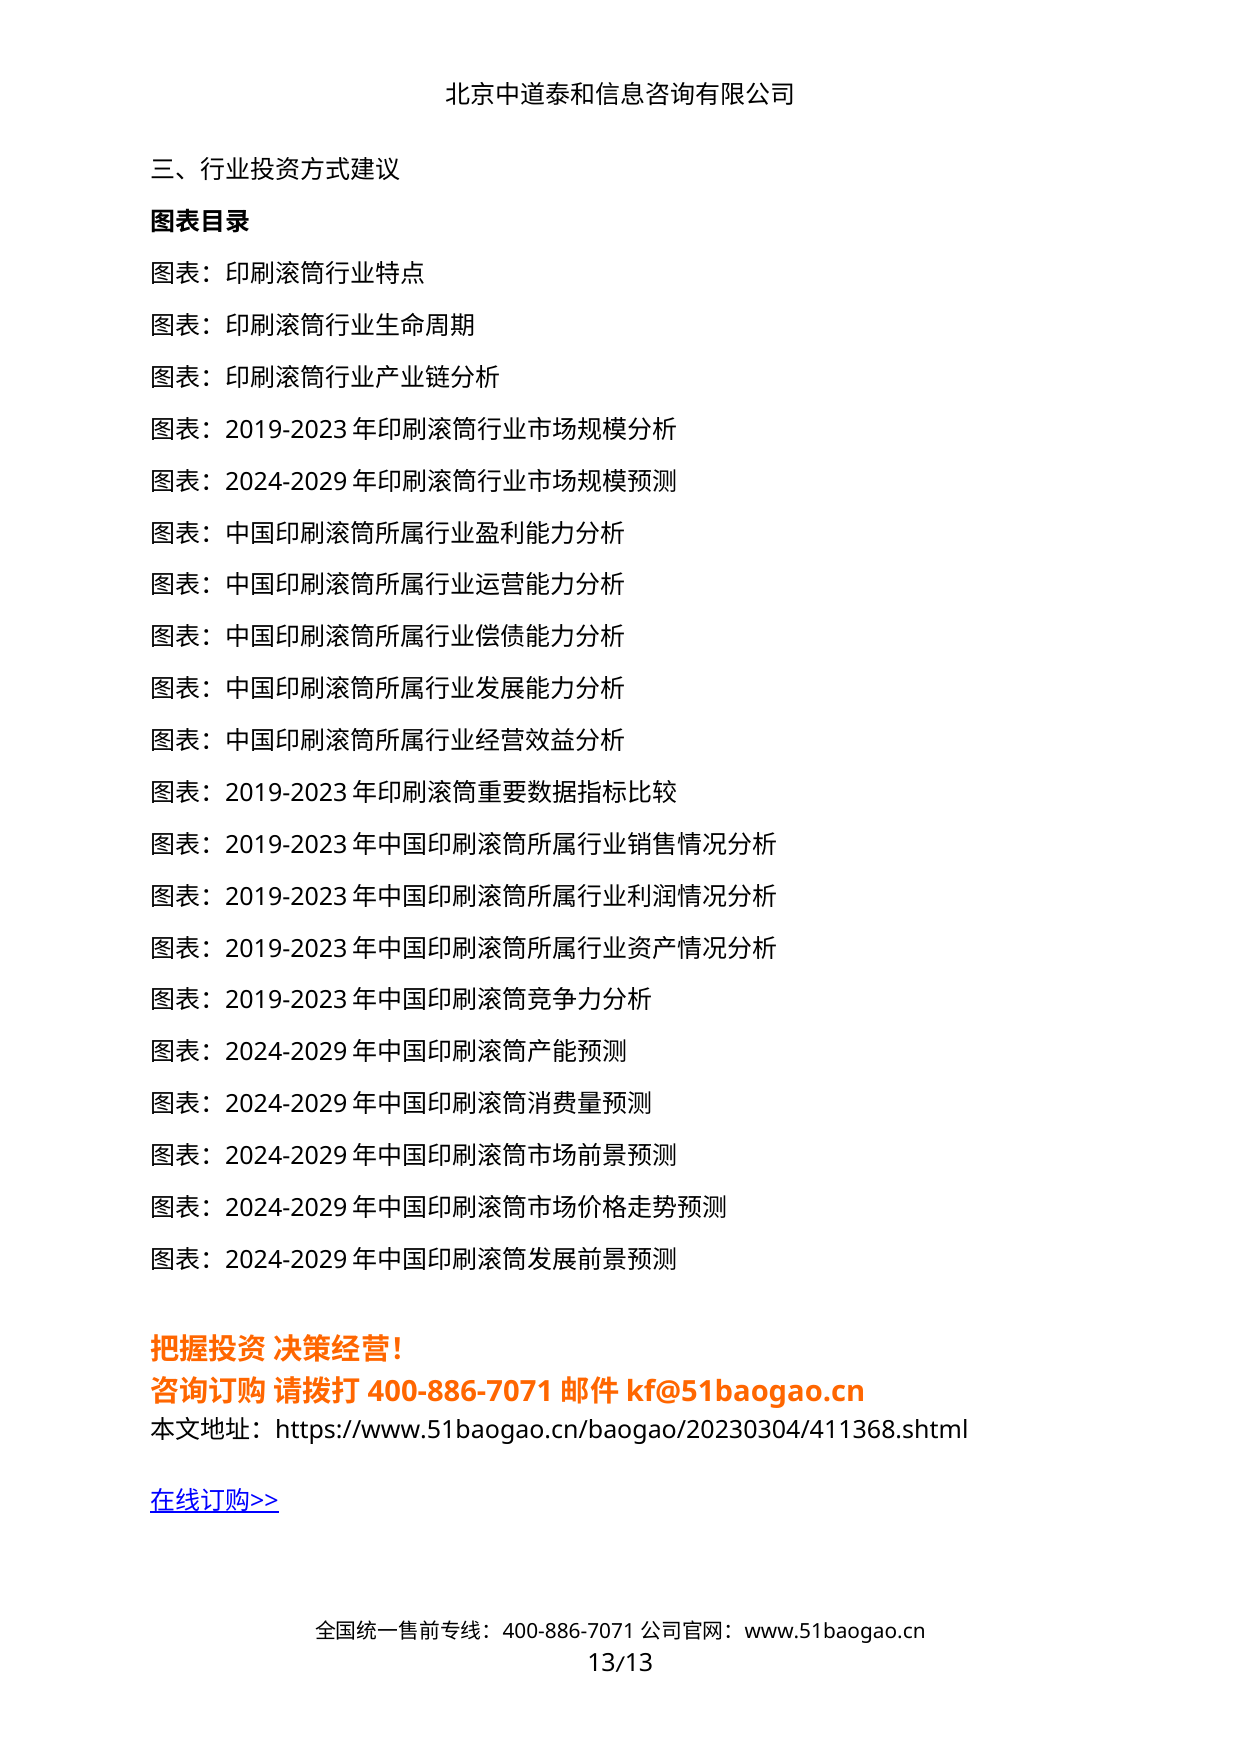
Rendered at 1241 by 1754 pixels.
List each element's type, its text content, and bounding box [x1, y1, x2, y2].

text 图表：印刷滚筒行业生命周期 [150, 306, 1090, 342]
text 图表：2024-2029年中国印刷滚筒市场前景预测 [150, 1136, 1090, 1172]
text 图表：中国印刷滚筒所属行业运营能力分析 [150, 565, 1090, 601]
text 图表：2024-2029年中国印刷滚筒消费量预测 [150, 1084, 1090, 1120]
text 图表：2019-2023年中国印刷滚筒所属行业资产情况分析 [150, 928, 1090, 964]
text 图表：中国印刷滚筒所属行业盈利能力分析 [150, 513, 1090, 549]
text 把握投资 决策经营！咨询订购 请拨打 400-886-7071 邮件 kf@51baogao.cn本文地址：https://www.51baogao.cn/baogao/20230304/411368.shtml [150, 1291, 1090, 1446]
text 图表目录 [150, 202, 1090, 238]
text 图表：2019-2023年印刷滚筒行业市场规模分析 [150, 409, 1090, 446]
text 图表：2024-2029年中国印刷滚筒市场价格走势预测 [150, 1187, 1090, 1224]
text 三、行业投资方式建议 [150, 150, 1090, 186]
text 在线订购>> [150, 1446, 1090, 1517]
text 图表：印刷滚筒行业特点 [150, 254, 1090, 290]
text 图表：2019-2023年中国印刷滚筒所属行业销售情况分析 [150, 824, 1090, 861]
text 图表：2024-2029年中国印刷滚筒发展前景预测 [150, 1239, 1090, 1276]
text 图表：2019-2023年中国印刷滚筒所属行业利润情况分析 [150, 876, 1090, 912]
text 图表：2019-2023年印刷滚筒重要数据指标比较 [150, 772, 1090, 809]
text 图表：印刷滚筒行业产业链分析 [150, 357, 1090, 394]
text 图表：2024-2029年印刷滚筒行业市场规模预测 [150, 461, 1090, 497]
text 图表：中国印刷滚筒所属行业经营效益分析 [150, 721, 1090, 757]
text 图表：中国印刷滚筒所属行业发展能力分析 [150, 669, 1090, 705]
text 图表：中国印刷滚筒所属行业偿债能力分析 [150, 617, 1090, 653]
text 图表：2024-2029年中国印刷滚筒产能预测 [150, 1032, 1090, 1068]
text 图表：2019-2023年中国印刷滚筒竞争力分析 [150, 980, 1090, 1016]
